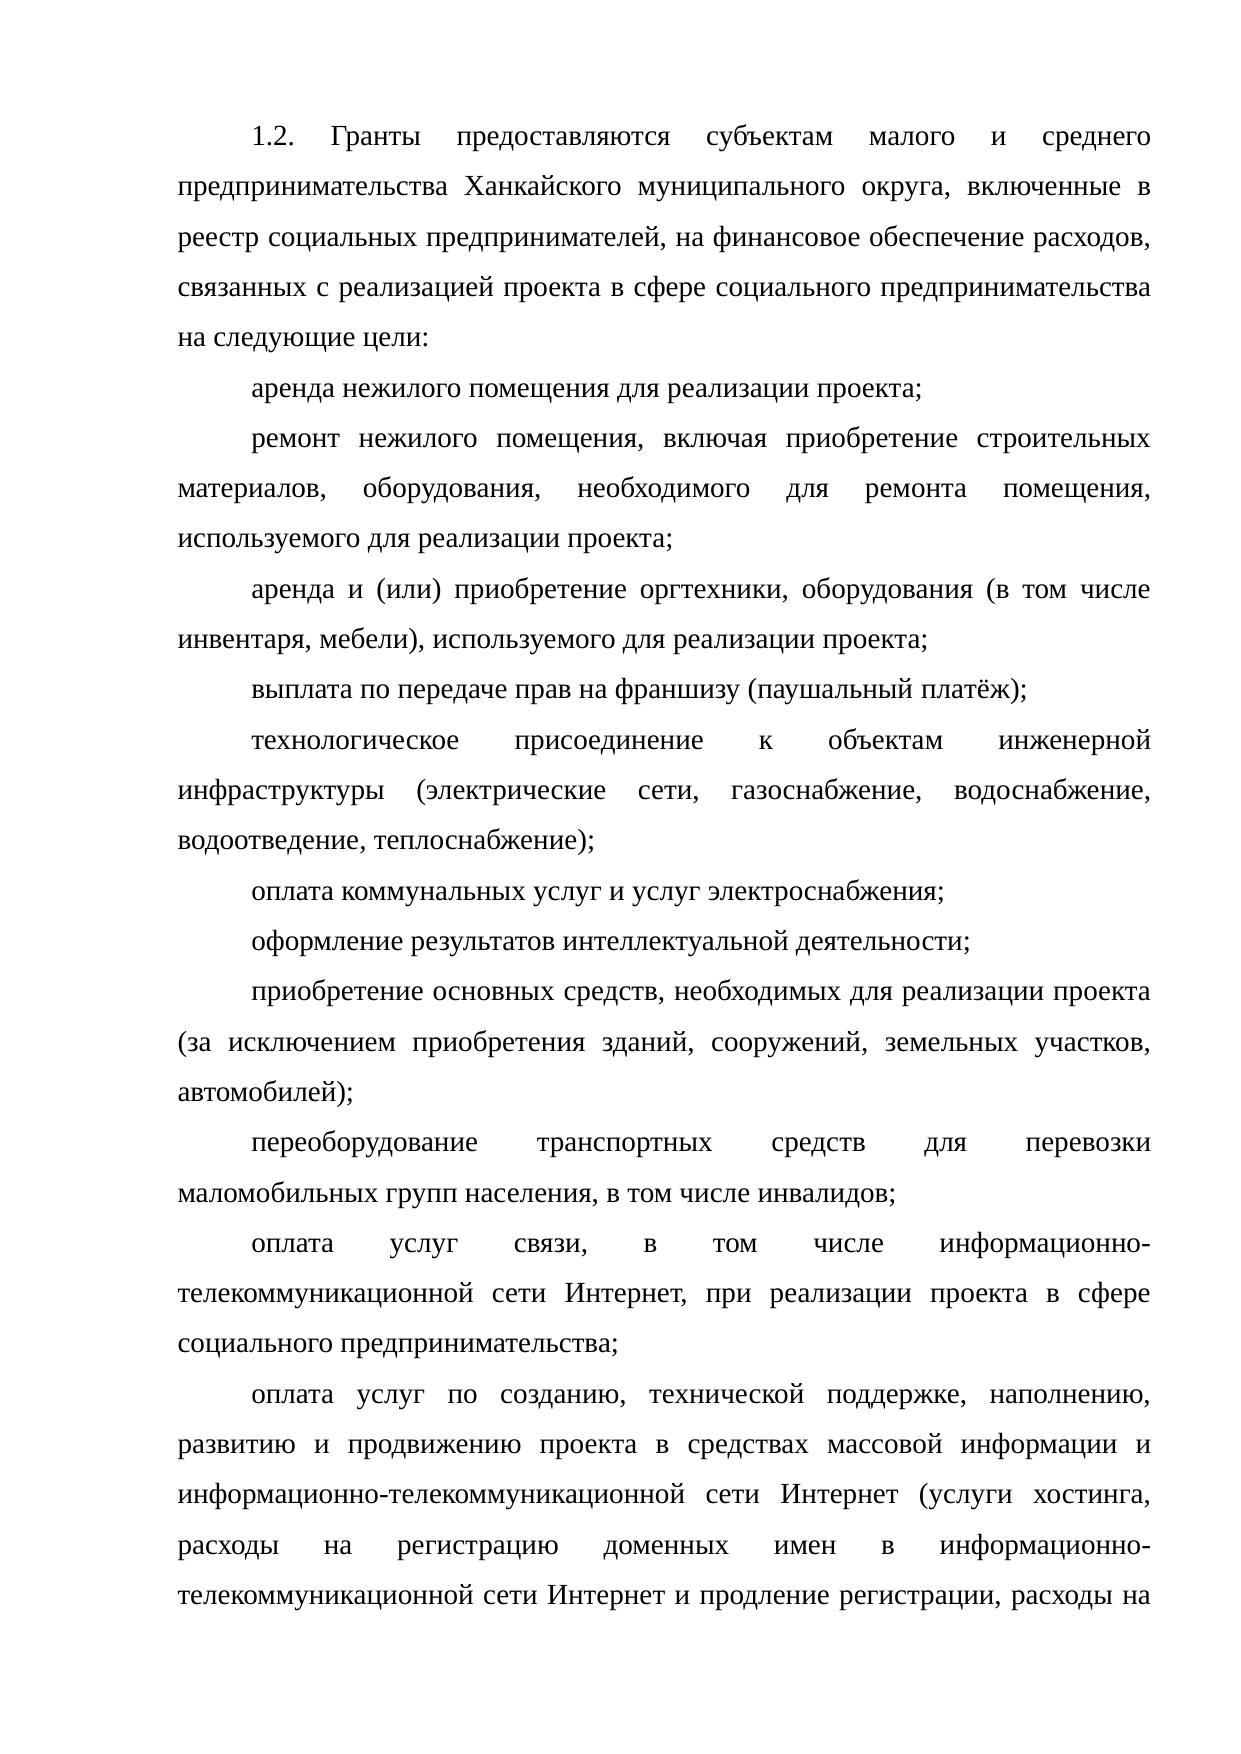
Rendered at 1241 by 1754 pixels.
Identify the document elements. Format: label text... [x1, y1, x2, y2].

text оформление результатов интеллектуальной деятельности; [177, 923, 1152, 957]
text выплата по передаче прав на франшизу (паушальный платёж); [177, 672, 1152, 705]
text аренда нежилого помещения для реализации проекта; [177, 370, 1152, 403]
text приобретение основных средств, необходимых для реализации проекта (за исключением приобретения зданий, сооружений, земельных участков, автомобилей); [177, 973, 1152, 1108]
text оплата услуг связи, в том числе информационно-телекоммуникационной сети Интернет, при реализации проекта в сфере социального предпринимательства; [177, 1225, 1152, 1359]
text аренда и (или) приобретение оргтехники, оборудования (в том числе инвентаря, мебели), используемого для реализации проекта; [177, 571, 1152, 655]
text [177, 1376, 1152, 1611]
text технологическое присоединение к объектам инженерной инфраструктуры (электрические сети, газоснабжение, водоснабжение, водоотведение, теплоснабжение); [177, 722, 1152, 856]
text 1.2. Гранты предоставляются субъектам малого и среднего предпринимательства Ханкайского муниципального округа, включенные в реестр социальных предпринимателей, на финансовое обеспечение расходов, связанных с реализацией проекта в сфере социального предпринимательства на следующие цели: [177, 118, 1152, 353]
text ремонт нежилого помещения, включая приобретение строительных материалов, оборудования, необходимого для ремонта помещения, используемого для реализации проекта; [177, 420, 1152, 554]
text оплата коммунальных услуг и услуг электроснабжения; [177, 873, 1152, 906]
text переоборудование транспортных средств для перевозки маломобильных групп населения, в том числе инвалидов; [177, 1124, 1152, 1208]
